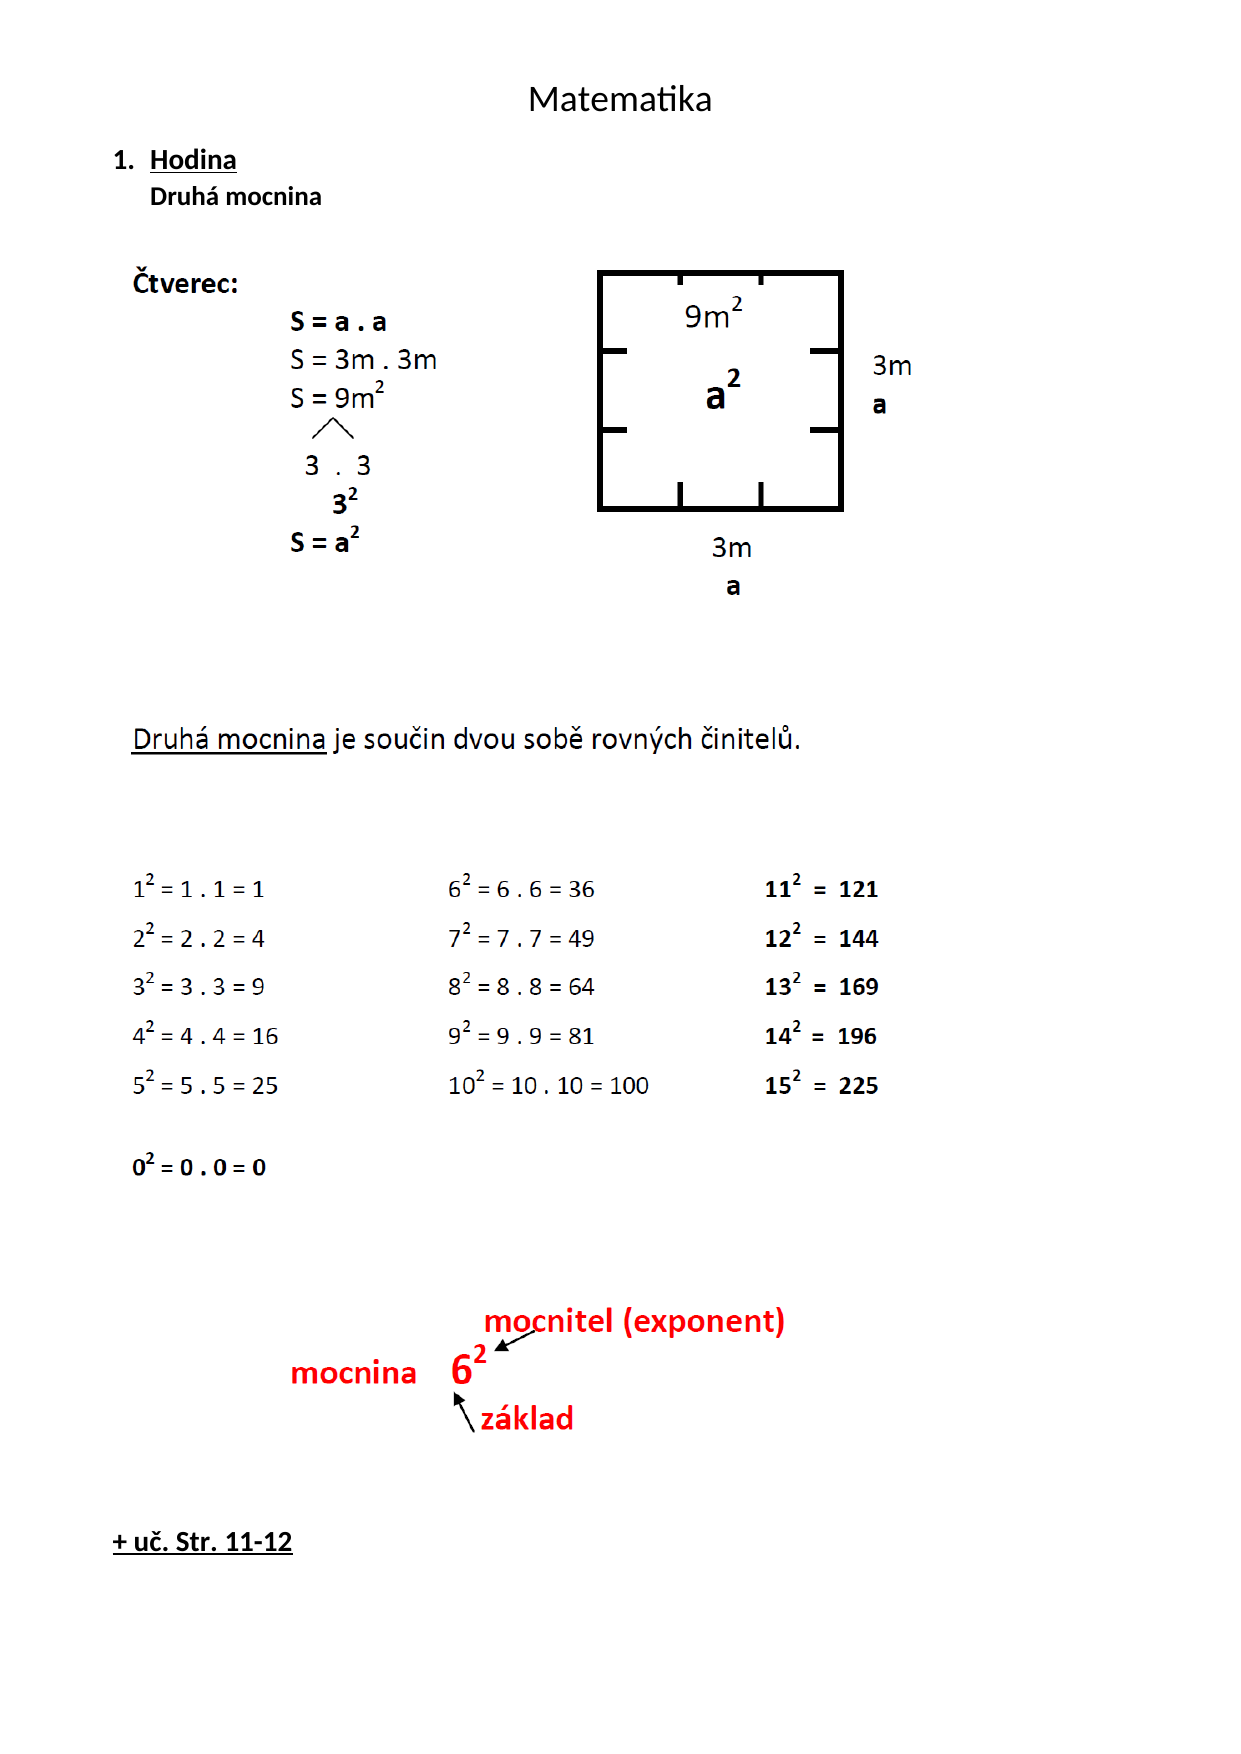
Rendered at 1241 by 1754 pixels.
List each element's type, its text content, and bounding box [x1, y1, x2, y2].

list Druhá mocnina [150, 179, 1165, 213]
text + uč. Str. 11-12 [112, 1523, 1165, 1559]
text Matematika [75, 75, 1165, 121]
list Hodina [112, 141, 1165, 177]
